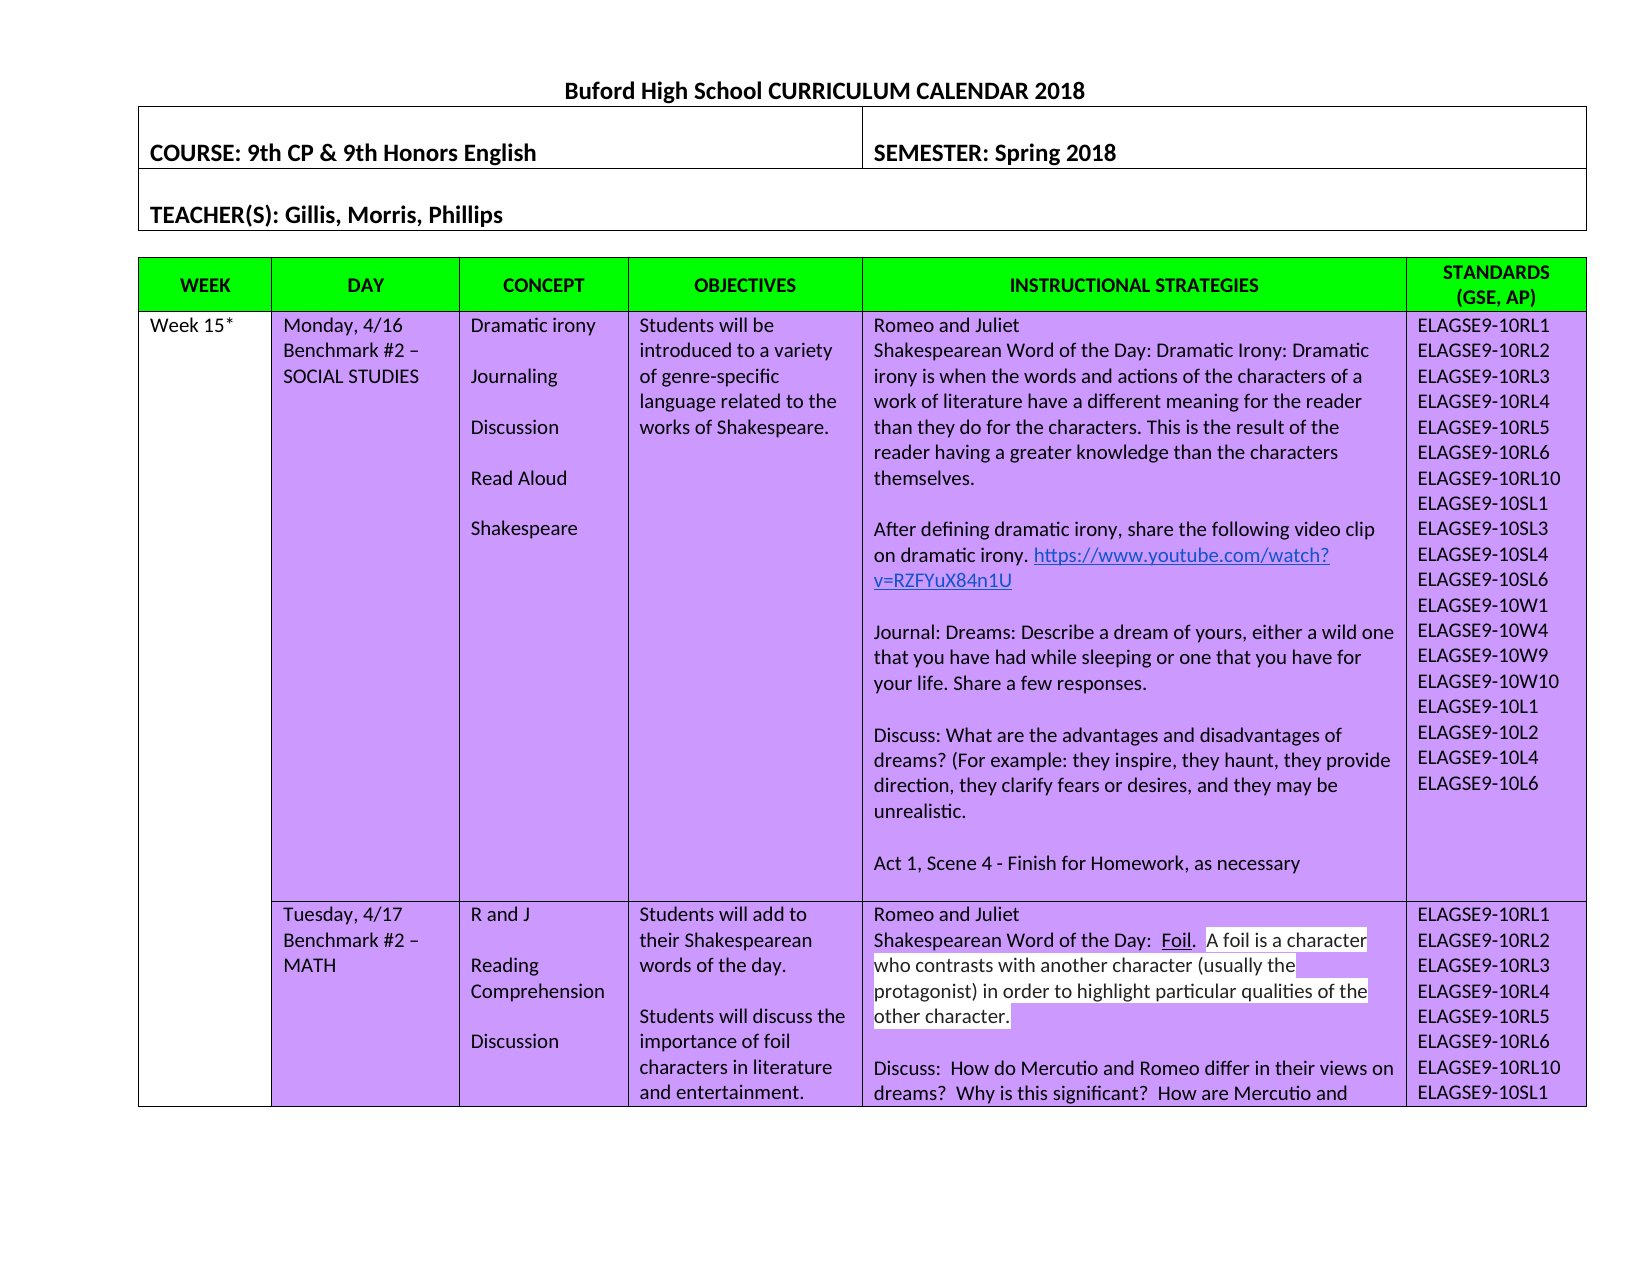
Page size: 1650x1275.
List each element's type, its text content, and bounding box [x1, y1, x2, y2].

table_header OBJECTIVES [629, 258, 862, 311]
table_header CONCEPT [460, 258, 628, 311]
table_header DAY [272, 258, 459, 311]
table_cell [863, 902, 1406, 1106]
table_cell Week 15* [139, 312, 271, 1106]
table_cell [460, 902, 628, 1106]
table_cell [629, 312, 862, 901]
table_cell Dramatic irony Journaling Discussion Read Aloud Shakespeare [460, 312, 628, 901]
table_cell Monday, 4/16 Benchmark #2 – SOCIAL STUDIES [272, 312, 459, 901]
table_header WEEK [139, 258, 271, 311]
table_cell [629, 902, 862, 1106]
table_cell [1407, 312, 1586, 901]
table_header INSTRUCTIONAL STRATEGIES [863, 258, 1406, 311]
table_header STANDARDS (GSE, AP) [1407, 258, 1586, 311]
table_cell Romeo and Juliet Shakespearean Word of the Day: Dramatic Irony: Dramatic irony is when the words and actions of the characters of a work of literature have a different meaning for the reader than they do for the characters. This is the result of the reader having a greater knowledge than the characters themselves. After defining dramatic irony, share the following video clip on dramatic irony. https://www.youtube.com/watch?v=RZFYuX84n1U Journal: Dreams: Describe a dream of yours, either a wild one that you have had while sleeping or one that you have for your life. Share a few responses. Discuss: What are the advantages and disadvantages of dreams? (For example: they inspire, they haunt, they provide direction, they clarify fears or desires, and they may be unrealistic. Act 1, Scene 4 - Finish for Homework, as necessary [863, 312, 1406, 901]
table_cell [1407, 902, 1586, 1106]
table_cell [272, 902, 459, 1106]
